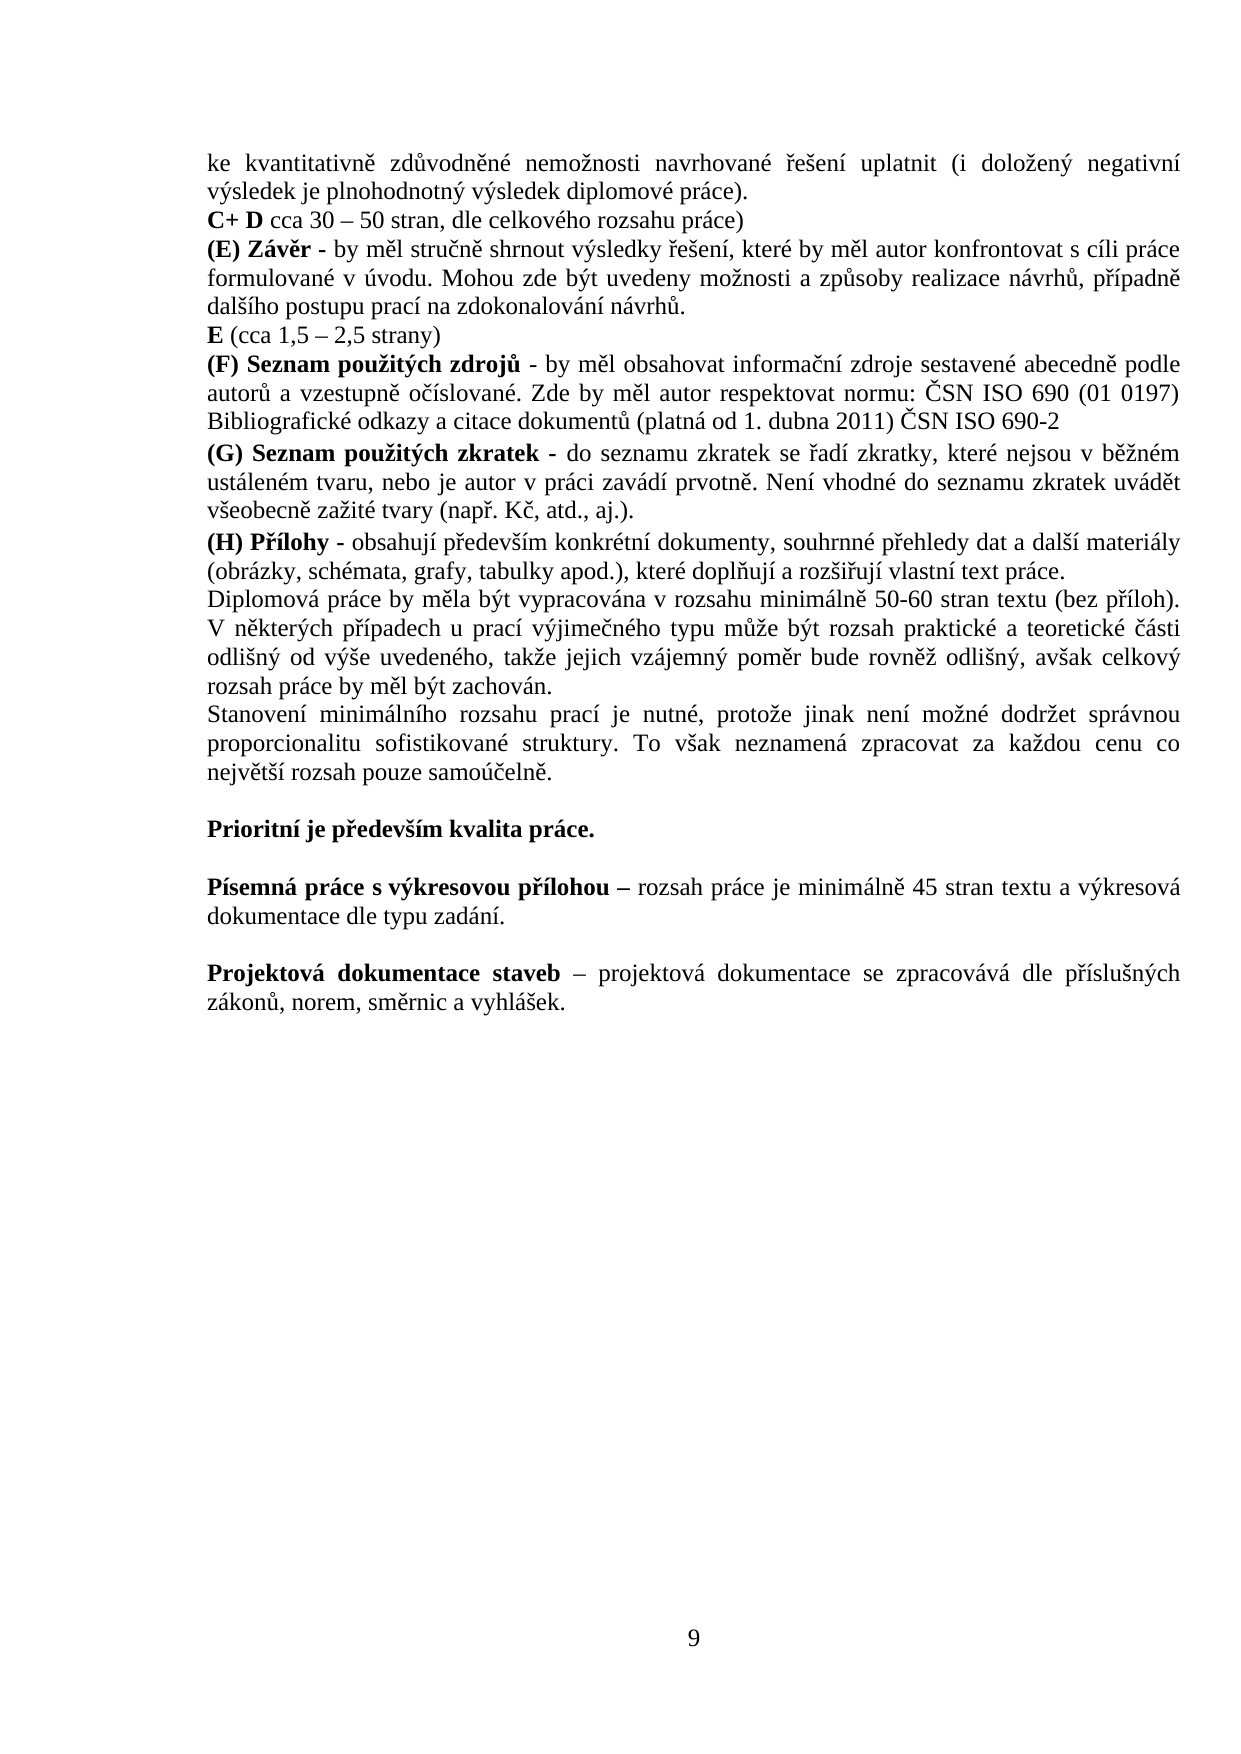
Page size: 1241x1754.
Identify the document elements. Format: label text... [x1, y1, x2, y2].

text Diplomová práce by měla být vypracována v rozsahu minimálně 50-60 stran textu (bez příloh). V některých případech u prací výjimečného typu může být rozsah praktické a teoretické části odlišný od výše uvedeného, takže jejich vzájemný poměr bude rovněž odlišný, avšak celkový rozsah práce by měl být zachován. [207, 584, 1181, 699]
text ke kvantitativně zdůvodněné nemožnosti navrhované řešení uplatnit (i doložený negativní výsledek je plnohodnotný výsledek diplomové práce). [207, 148, 1181, 205]
text Projektová dokumentace staveb – projektová dokumentace se zpracovává dle příslušných zákonů, norem, směrnic a vyhlášek. [207, 958, 1181, 1016]
text C+ D cca 30 – 50 stran, dle celkového rozsahu práce) [207, 205, 1181, 234]
text (F) Seznam použitých zdrojů - by měl obsahovat informační zdroje sestavené abecedně podle autorů a vzestupně očíslované. Zde by měl autor respektovat normu: ČSN ISO 690 (01 0197) Bibliografické odkazy a citace dokumentů (platná od 1. dubna 2011) ČSN ISO 690-2 [207, 349, 1181, 435]
text (E) Závěr - by měl stručně shrnout výsledky řešení, které by měl autor konfrontovat s cíli práce formulované v úvodu. Mohou zde být uvedeny možnosti a způsoby realizace návrhů, případně dalšího postupu prací na zdokonalování návrhů. [207, 234, 1181, 320]
text (H) Přílohy - obsahují především konkrétní dokumenty, souhrnné přehledy dat a další materiály (obrázky, schémata, grafy, tabulky apod.), které doplňují a rozšiřují vlastní text práce. [207, 527, 1181, 584]
text Prioritní je především kvalita práce. [207, 814, 1181, 843]
text (G) Seznam použitých zkratek - do seznamu zkratek se řadí zkratky, které nejsou v běžném ustáleném tvaru, nebo je autor v práci zavádí prvotně. Není vhodné do seznamu zkratek uvádět všeobecně zažité tvary (např. Kč, atd., aj.). [207, 438, 1181, 524]
text E (cca 1,5 – 2,5 strany) [207, 320, 1181, 349]
text Písemná práce s výkresovou přílohou – rozsah práce je minimálně 45 stran textu a výkresová dokumentace dle typu zadání. [207, 872, 1181, 929]
text Stanovení minimálního rozsahu prací je nutné, protože jinak není možné dodržet správnou proporcionalitu sofistikované struktury. To však neznamená zpracovat za každou cenu co největší rozsah pouze samoúčelně. [207, 699, 1181, 786]
